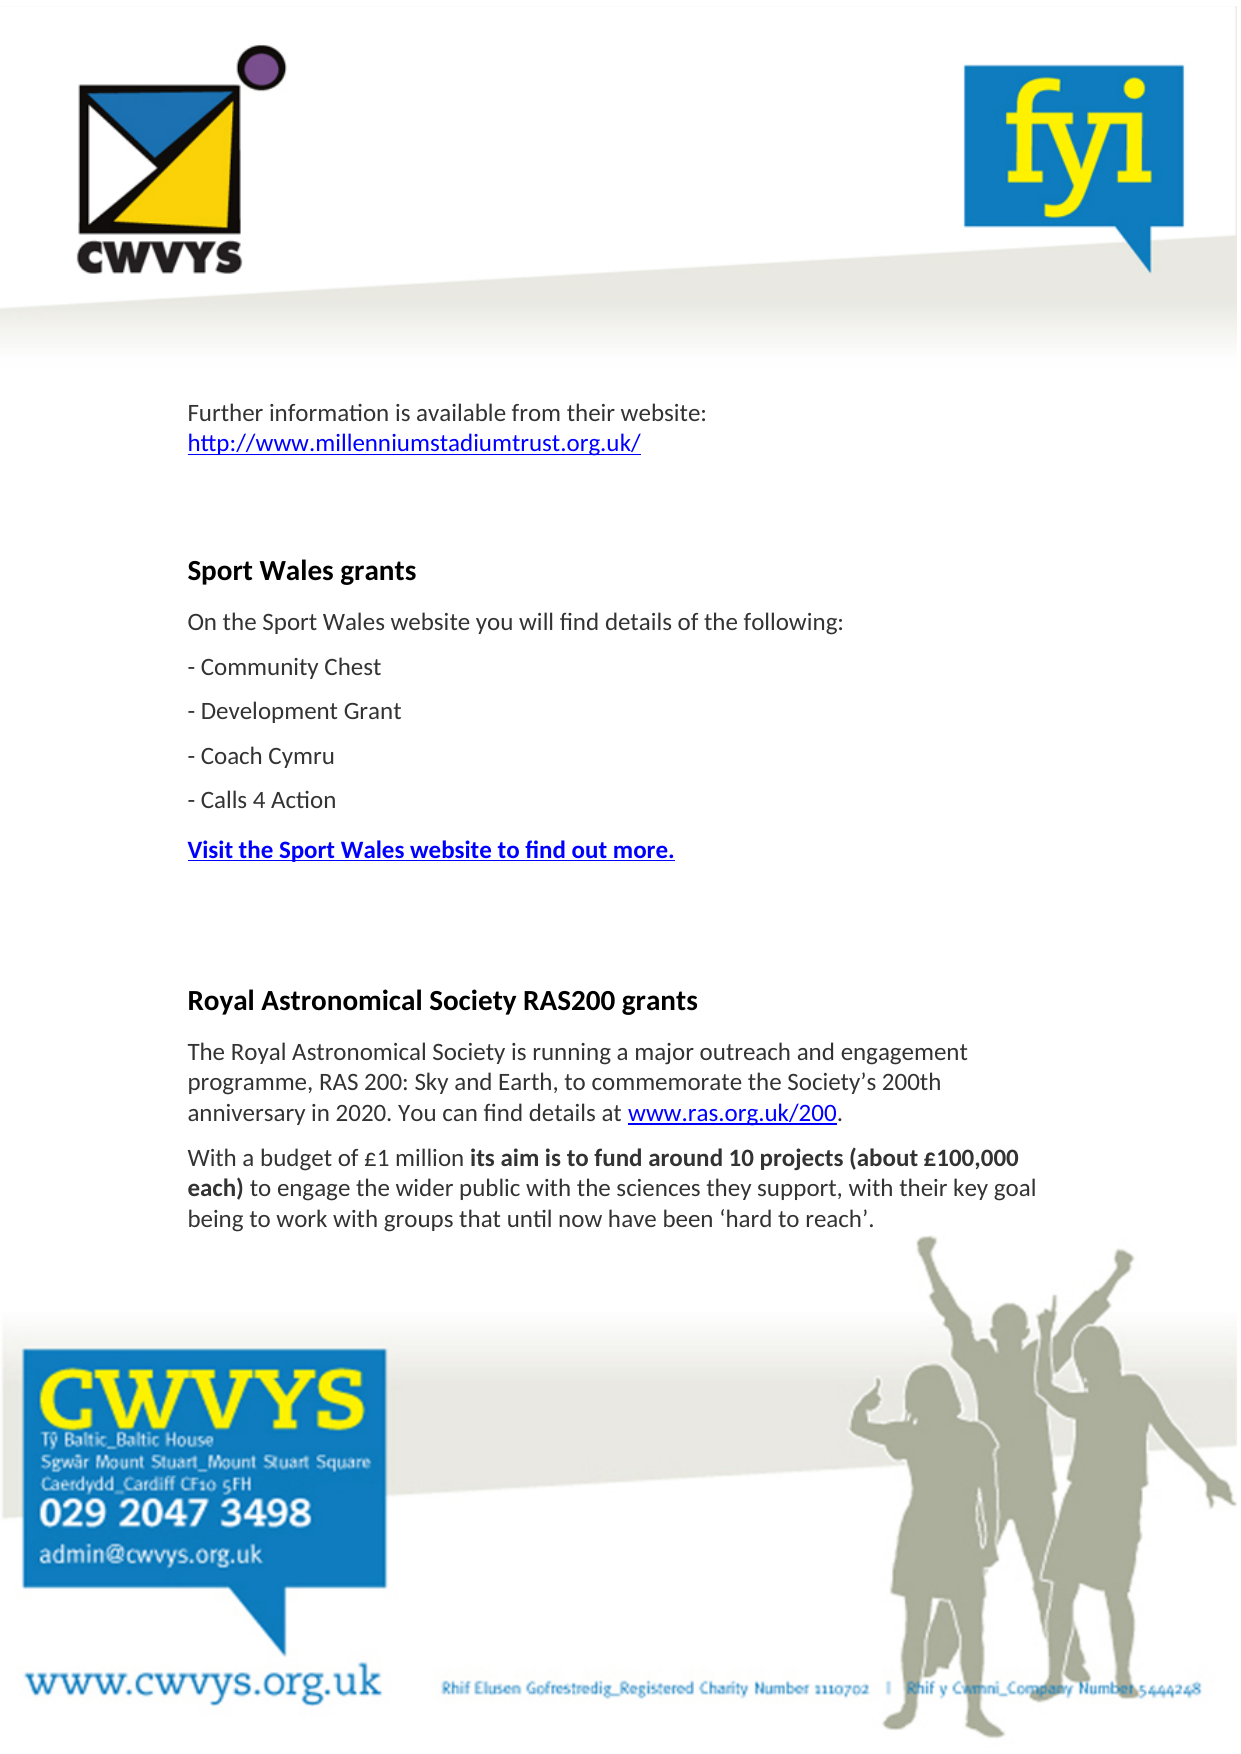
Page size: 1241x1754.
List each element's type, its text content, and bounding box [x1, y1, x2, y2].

text The Royal Astronomical Society is running a major outreach and engagement programme, RAS 200: Sky and Earth, to commemorate the Society’s 200th anniversary in 2020. You can find details at www.ras.org.uk/200. [187, 1036, 1053, 1128]
text Sport Wales grants [187, 552, 1053, 587]
text - Community Chest [187, 651, 1053, 681]
picture [0, 1235, 1238, 1748]
picture [0, 6, 1237, 397]
text - Coach Cymru [187, 740, 1053, 771]
text With a budget of £1 million its aim is to fund around 10 projects (about £100,000 each) to engage the wider public with the sciences they support, with their key goal being to work with groups that until now have been ‘hard to reach’. [187, 1142, 1053, 1233]
text Royal Astronomical Society RAS200 grants [187, 982, 1053, 1017]
text - Development Grant [187, 695, 1053, 726]
text Further information is available from their website: http://www.millenniumstadiumtrust.org.uk/ [187, 397, 1053, 458]
text On the Sport Wales website you will find details of the following: [187, 606, 1053, 637]
text Visit the Sport Wales website to find out more. [187, 834, 1053, 864]
text - Calls 4 Action [187, 784, 1053, 815]
